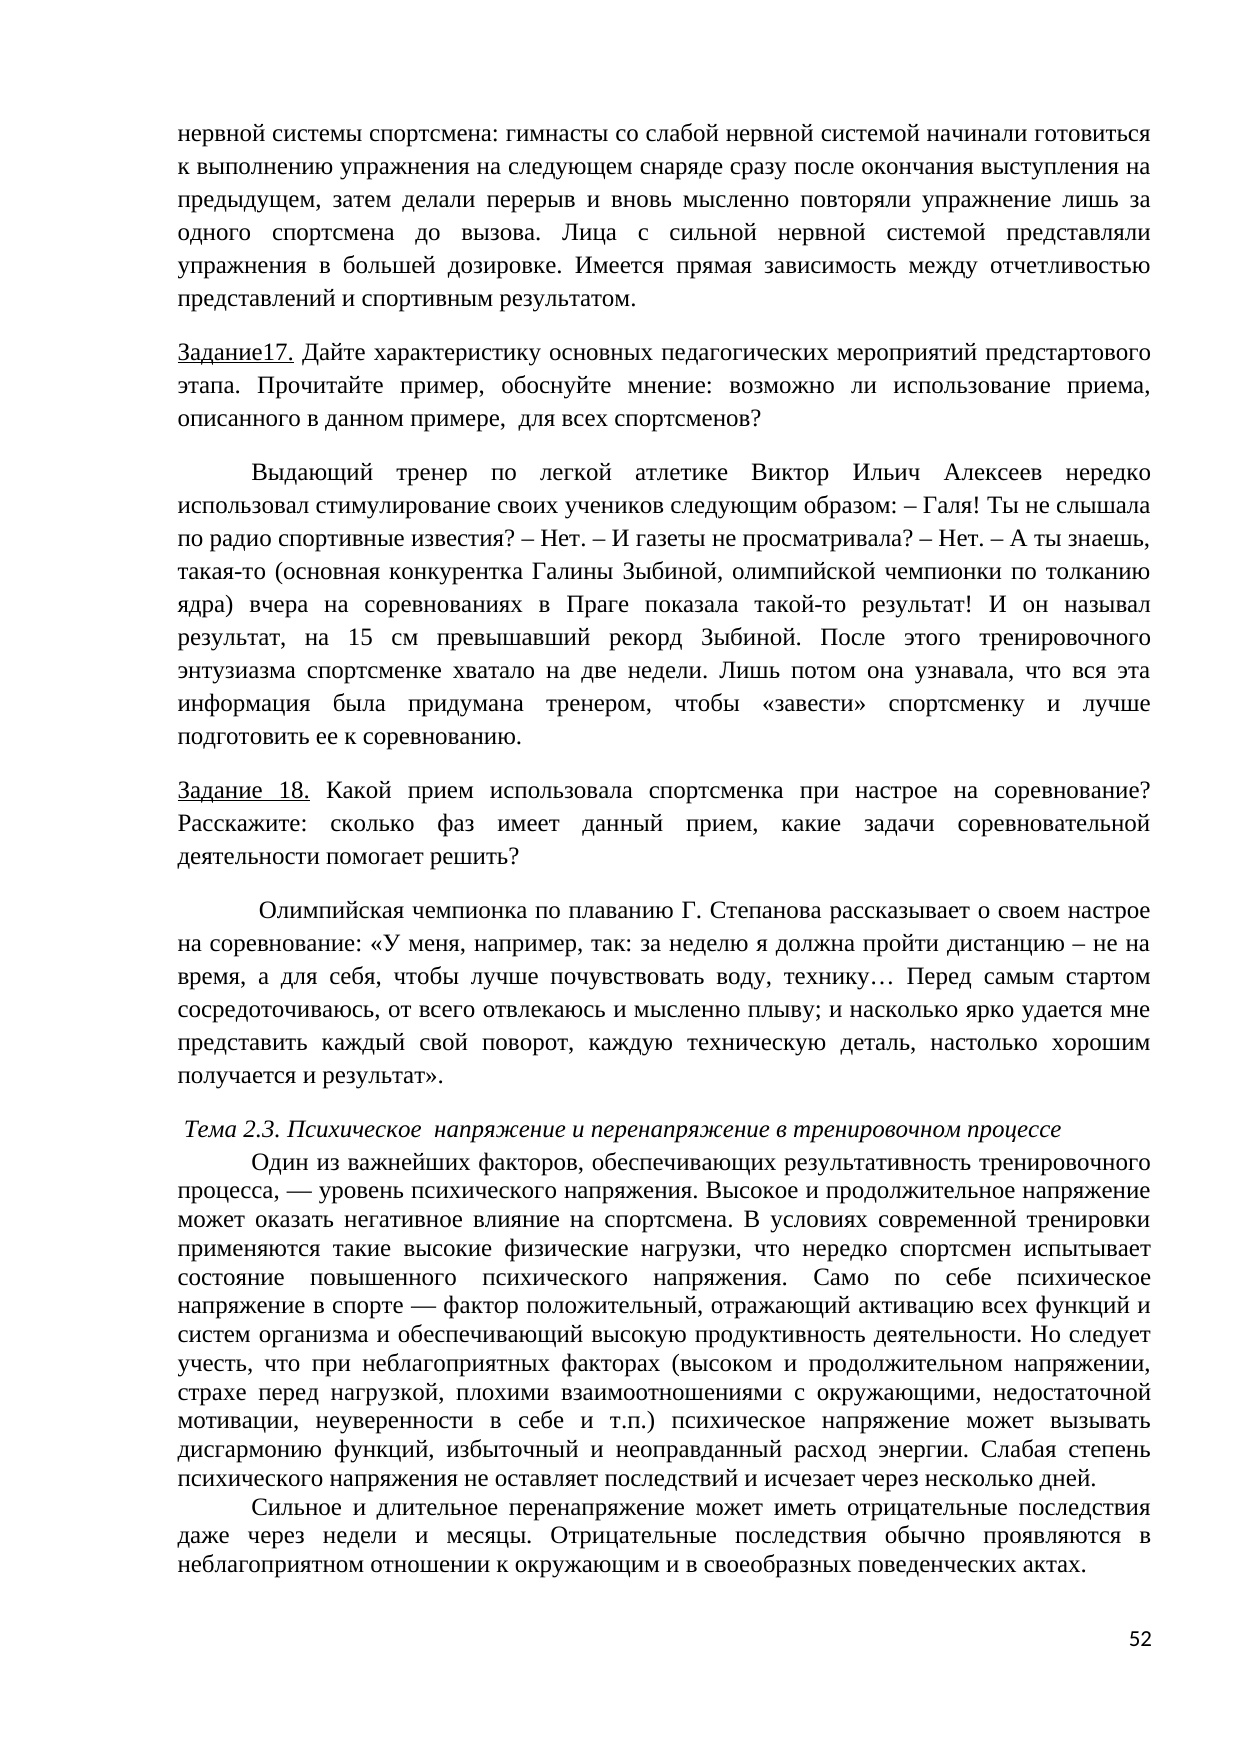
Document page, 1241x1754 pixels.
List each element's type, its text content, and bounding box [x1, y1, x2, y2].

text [177, 118, 1152, 312]
text Один из важнейших факторов, обеспечивающих результативность тренировочного процесса, — уровень психического напряжения. Высокое и продолжительное напряжение может оказать негативное влияние на спортсмена. В условиях современной тренировки применяются такие высокие физические нагрузки, что нередко спортсмен испытывает состояние повышенного психического напряжения. Само по себе психическое напряжение в спорте — фактор положительный, отражающий активацию всех функций и систем организма и обеспечивающий высокую продуктивность деятельности. Но следует учесть, что при неблагоприятных факторах (высоком и продолжительном напряжении, страхе перед нагрузкой, плохими взаимоотношениями с окружающими, недостаточной мотивации, неуверенности в себе и т.п.) психическое напряжение может вызывать дисгармонию функций, избыточный и неоправданный расход энергии. Слабая степень психического напряжения не оставляет последствий и исчезает через несколько дней. [177, 1147, 1152, 1492]
text Олимпийская чемпионка по плаванию Г. Степанова рассказывает о своем настрое на соревнование: «У меня, например, так: за неделю я должна пройти дистанцию – не на время, а для себя, чтобы лучше почувствовать воду, технику… Перед самым стартом сосредоточиваюсь, от всего отвлекаюсь и мысленно плыву; и насколько ярко удается мне представить каждый свой поворот, каждую техническую деталь, настолько хорошим получается и результат». [177, 895, 1152, 1089]
subtitle Тема 2.3. Психическое напряжение и перенапряжение в тренировочном процессе [177, 1114, 1152, 1143]
text Задание17. Дайте характеристику основных педагогических мероприятий предстартового этапа. Прочитайте пример, обоснуйте мнение: возможно ли использование приема, описанного в данном примере, для всех спортсменов? [177, 337, 1152, 432]
text Задание 18. Какой прием использовала спортсменка при настрое на соревнование? Расскажите: сколько фаз имеет данный прием, какие задачи соревновательной деятельности помогает решить? [177, 775, 1152, 870]
text Сильное и длительное перенапряжение может иметь отрицательные последствия даже через недели и месяцы. Отрицательные последствия обычно проявляются в неблагоприятном отношении к окружающим и в своеобразных поведенческих актах. [177, 1492, 1152, 1578]
text Выдающий тренер по легкой атлетике Виктор Ильич Алексеев нередко использовал стимулирование своих учеников следующим образом: – Галя! Ты не слышала по радио спортивные известия? – Нет. – И газеты не просматривала? – Нет. – А ты знаешь, такая-то (основная конкурентка Галины Зыбиной, олимпийской чемпионки по толканию ядра) вчера на соревнованиях в Праге показала такой-то результат! И он называл результат, на 15 см превышавший рекорд Зыбиной. После этого тренировочного энтузиазма спортсменке хватало на две недели. Лишь потом она узнавала, что вся эта информация была придумана тренером, чтобы «завести» спортсменку и лучше подготовить ее к соревнованию. [177, 457, 1152, 750]
